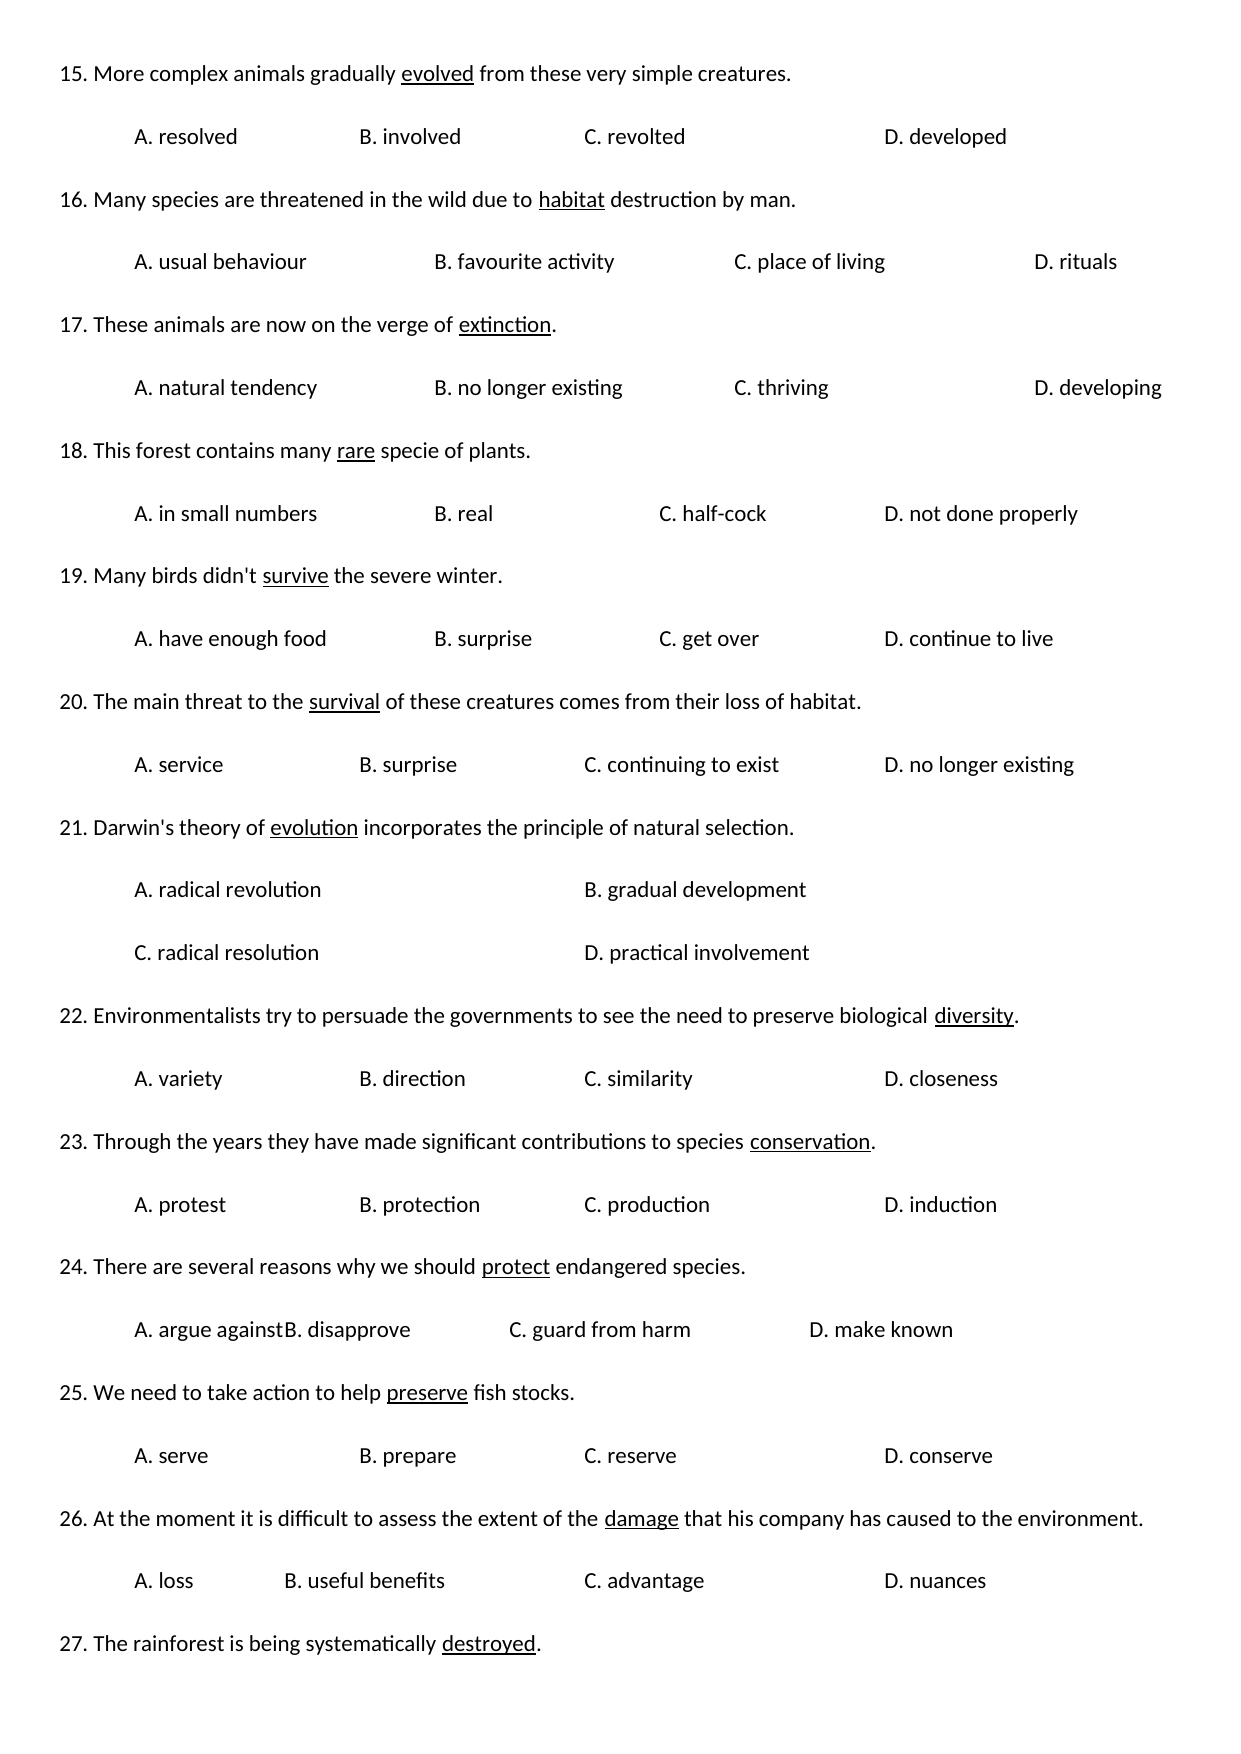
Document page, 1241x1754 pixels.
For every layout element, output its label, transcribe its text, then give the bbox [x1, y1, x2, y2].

text A. loss B. useful benefits C. advantage D. nuances [59, 1567, 1181, 1594]
text 15. More complex animals gradually evolved from these very simple creatures. [59, 59, 1181, 87]
text 17. These animals are now on the verge of extinction. [59, 310, 1181, 338]
text A. service B. surprise C. continuing to exist D. no longer existing [59, 750, 1181, 778]
text A. serve B. prepare C. reserve D. conserve [59, 1441, 1181, 1469]
text 19. Many birds didn't survive the severe winter. [59, 562, 1181, 589]
text A. variety B. direction C. similarity D. closeness [59, 1064, 1181, 1092]
text A. usual behaviour B. favourite activity C. place of living D. rituals [59, 247, 1181, 276]
text 22. Environmentalists try to persuade the governments to see the need to preserve biological diversity. [59, 1001, 1181, 1029]
text 27. The rainforest is being systematically destroyed. [59, 1629, 1181, 1657]
text 26. At the moment it is difficult to assess the extent of the damage that his company has caused to the environment. [59, 1504, 1181, 1532]
text 16. Many species are threatened in the wild due to habitat destruction by man. [59, 185, 1181, 213]
text A. in small numbers B. real C. half-cock D. not done properly [59, 499, 1181, 527]
text A. have enough food B. surprise C. get over D. continue to live [59, 624, 1181, 652]
text 21. Darwin's theory of evolution incorporates the principle of natural selection. [59, 813, 1181, 841]
text A. radical revolution B. gradual development [134, 876, 1181, 904]
text C. radical resolution D. practical involvement [134, 938, 1181, 966]
text 18. This forest contains many rare specie of plants. [59, 436, 1181, 464]
text 23. Through the years they have made significant contributions to species conservation. [59, 1127, 1181, 1155]
text 24. There are several reasons why we should protect endangered species. [59, 1252, 1181, 1281]
text 20. The main threat to the survival of these creatures comes from their loss of habitat. [59, 687, 1181, 715]
text A. natural tendency B. no longer existing C. thriving D. developing [59, 373, 1181, 401]
text A. argue against B. disapprove C. guard from harm D. make known [59, 1315, 1181, 1343]
text A. resolved B. involved C. revolted D. developed [59, 122, 1181, 150]
text 25. We need to take action to help preserve fish stocks. [59, 1378, 1181, 1406]
text A. protest B. protection C. production D. induction [59, 1190, 1181, 1218]
